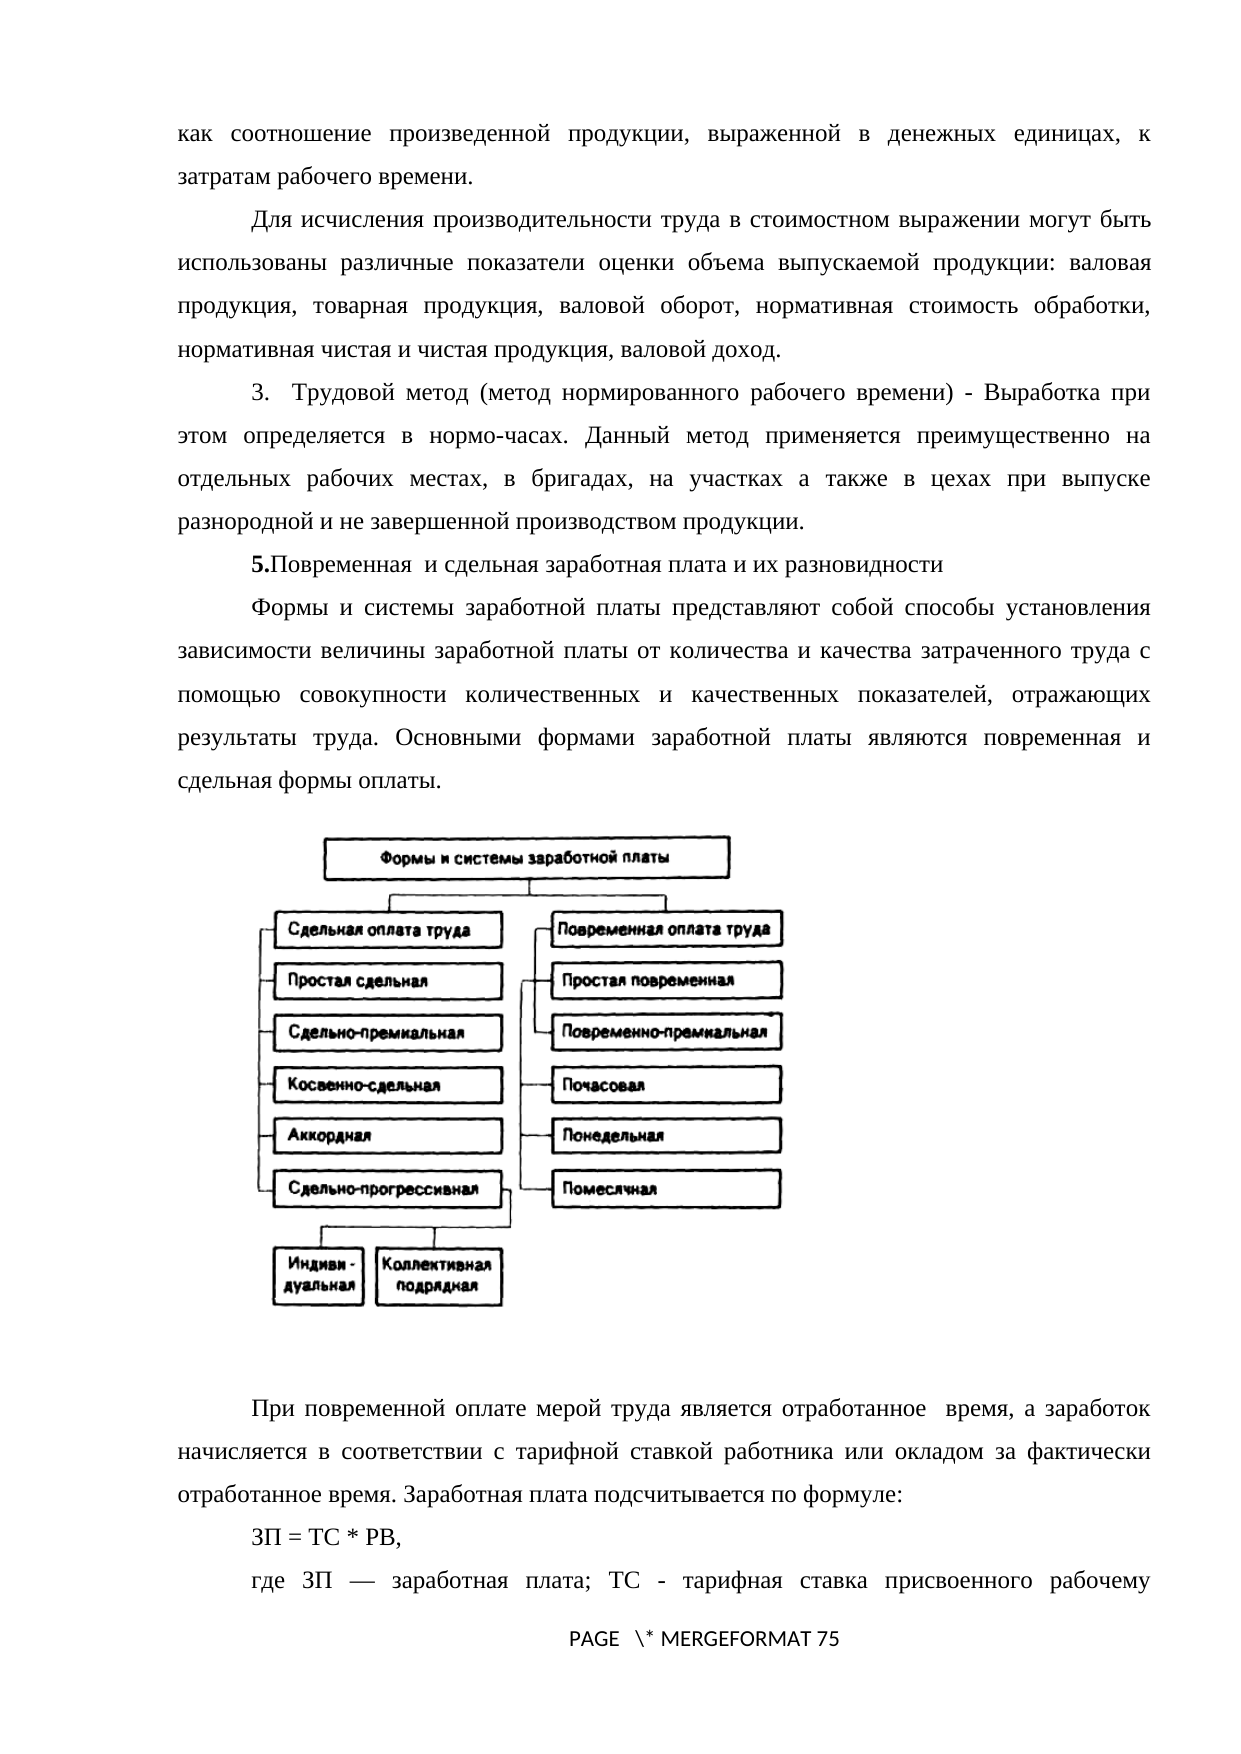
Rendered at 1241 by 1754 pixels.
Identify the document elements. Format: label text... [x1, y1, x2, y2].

list 5.Повременная и сдельная заработная плата и их разновидности [251, 549, 1152, 578]
text Для исчисления производительности труда в стоимостном выражении могут быть использованы различные показатели оценки объема выпускаемой продукции: валовая продукция, товарная продукция, валовой оборот, нормативная стоимость обработки, нормативная чистая и чистая продукция, валовой доход. [177, 204, 1152, 362]
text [177, 1566, 1152, 1594]
text Формы и системы заработной платы представляют собой способы установления зависимости величины заработной платы от количества и качества затраченного труда с помощью совокупности количественных и качественных показателей, отражающих результаты труда. Основными формами заработной платы являются повременная и сдельная формы оплаты. [177, 592, 1152, 794]
text ЗП = ТС * РВ, [177, 1522, 1152, 1551]
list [177, 118, 1152, 190]
text При повременной оплате мерой труда является отработанное время, а заработок начисляется в соответствии с тарифной ставкой работника или окладом за фактически отработанное время. Заработная плата подсчитывается по формуле: [177, 808, 1152, 1508]
text 3. Трудовой метод (метод нормированного рабочего времени) - Выработка при этом определяется в нормо-часах. Данный метод применяется преимущественно на отдельных рабочих местах, в бригадах, на участках а также в цехах при выпуске разнородной и не завершенной производством продукции. [177, 377, 1152, 535]
